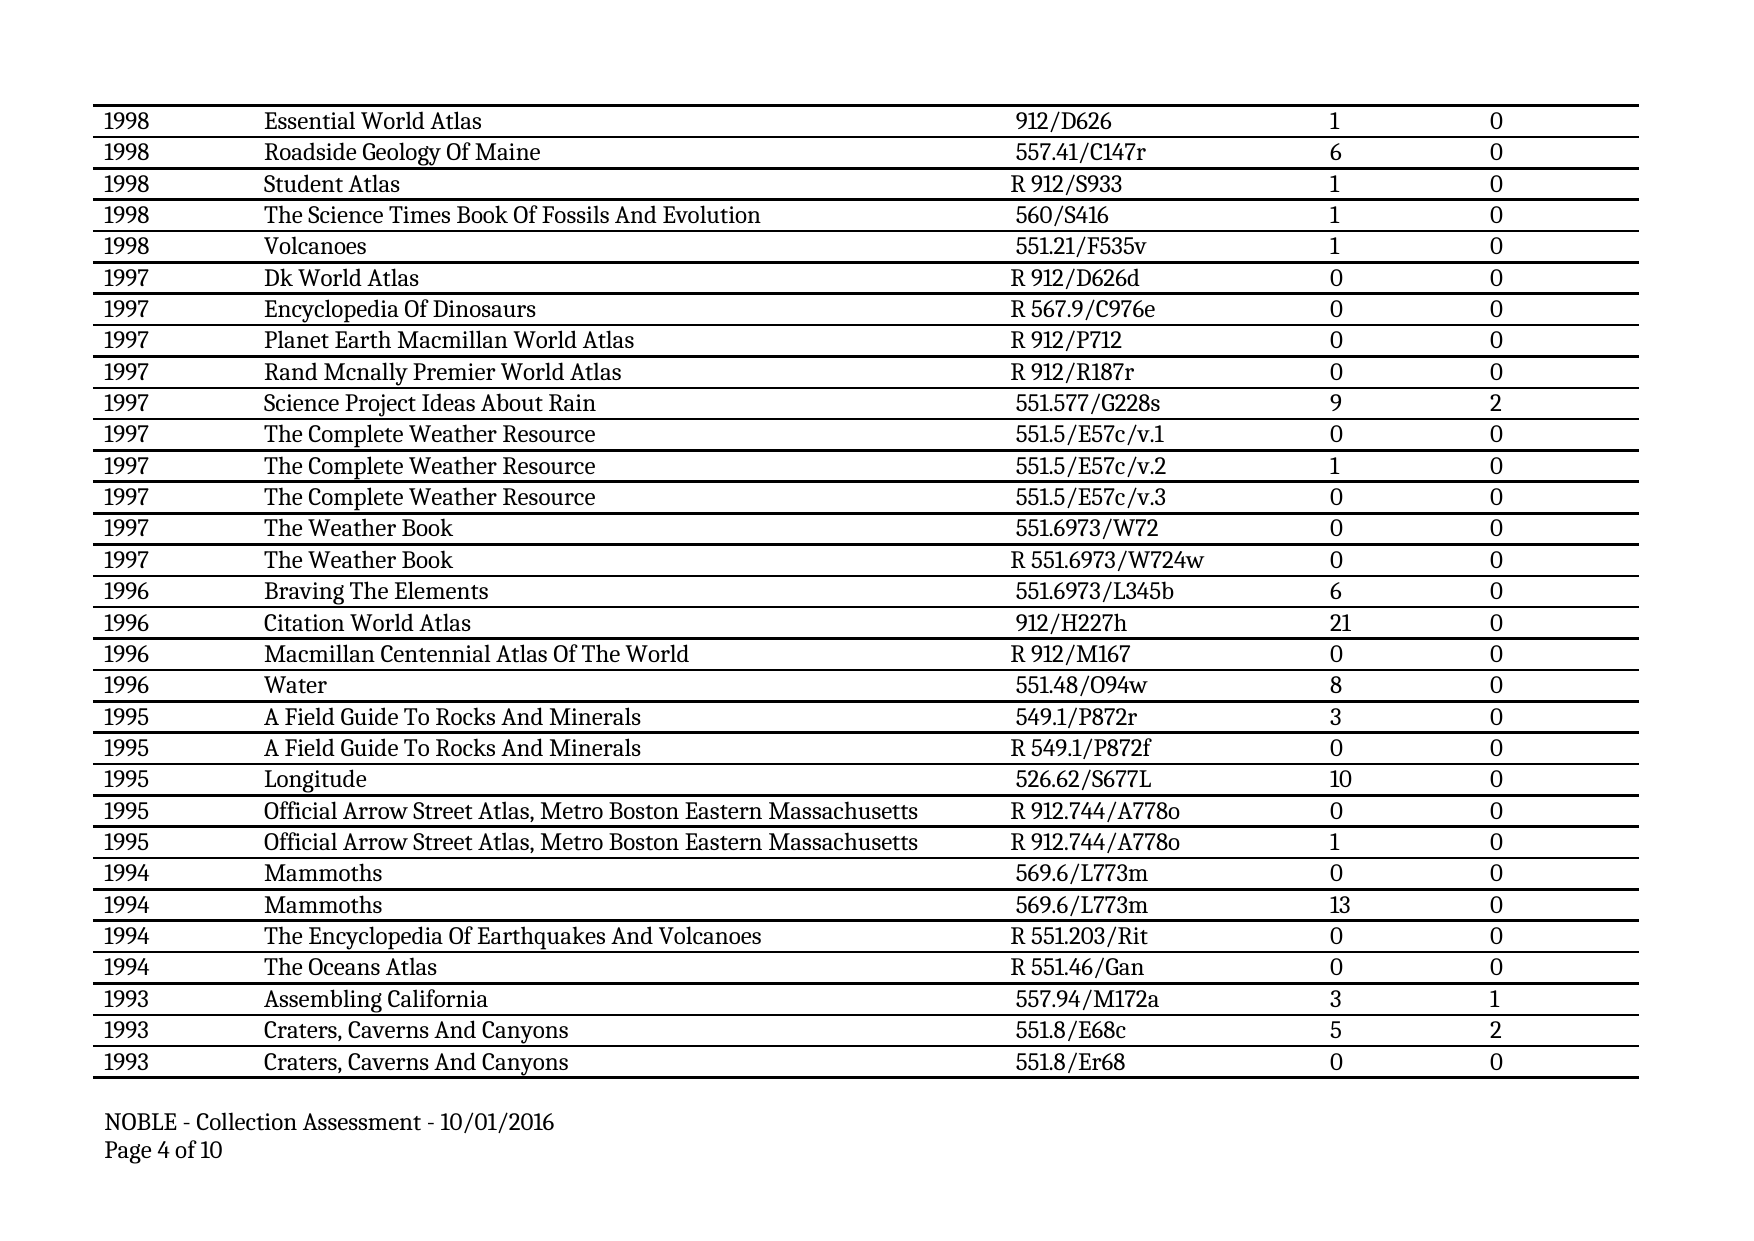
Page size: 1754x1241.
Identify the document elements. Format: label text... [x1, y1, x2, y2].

table_cell 21 [1319, 608, 1478, 637]
table_cell Craters, Caverns And Canyons [253, 1016, 999, 1045]
table_cell 8 [1319, 671, 1478, 700]
table_cell 0 [1479, 671, 1638, 700]
table_cell The Oceans Atlas [253, 953, 999, 982]
table_cell 1998 [93, 138, 253, 167]
table_cell 1998 [93, 232, 253, 261]
table_cell 1997 [93, 546, 253, 574]
table_cell 0 [1479, 546, 1638, 574]
table_cell 1997 [93, 326, 253, 355]
table_cell 0 [1479, 515, 1638, 543]
table_cell 1 [1319, 201, 1478, 229]
table_cell 1994 [93, 859, 253, 888]
table_cell R 912/M167 [999, 640, 1319, 668]
table_cell 551.8/E68c [999, 1016, 1319, 1045]
table_cell Volcanoes [253, 232, 999, 261]
table_cell 569.6/L773m [999, 859, 1319, 888]
table_cell 557.41/C147r [999, 138, 1319, 167]
table_cell Craters, Caverns And Canyons [253, 1047, 999, 1076]
table_cell 1998 [93, 201, 253, 229]
table_cell 1996 [93, 640, 253, 668]
table_cell 1995 [93, 797, 253, 825]
table_cell Mammoths [253, 859, 999, 888]
table_cell R 567.9/C976e [999, 295, 1319, 324]
table_cell 0 [1479, 797, 1638, 825]
table_cell 1 [1319, 107, 1478, 136]
table_cell 1997 [93, 515, 253, 543]
table_cell 0 [1479, 483, 1638, 512]
table_cell Dk World Atlas [253, 264, 999, 292]
table_cell 13 [1319, 891, 1478, 919]
table_cell 0 [1479, 107, 1638, 136]
table_cell 0 [1319, 264, 1478, 292]
table_cell 0 [1479, 828, 1638, 857]
table_cell Essential World Atlas [253, 107, 999, 136]
table_cell R 912/P712 [999, 326, 1319, 355]
table_cell R 912.744/A778o [999, 797, 1319, 825]
table_cell 551.5/E57c/v.2 [999, 452, 1319, 480]
table_cell 0 [1319, 859, 1478, 888]
table_cell Encyclopedia Of Dinosaurs [253, 295, 999, 324]
table_cell 0 [1319, 483, 1478, 512]
table_cell 526.62/S677L [999, 765, 1319, 794]
table_cell Science Project Ideas About Rain [253, 389, 999, 418]
table_cell 5 [1319, 1016, 1478, 1045]
table_cell 0 [1479, 138, 1638, 167]
table_cell 1993 [93, 1016, 253, 1045]
table_cell 1 [1479, 985, 1638, 1013]
table_cell 912/D626 [999, 107, 1319, 136]
table_cell 0 [1319, 420, 1478, 449]
table_cell 1997 [93, 389, 253, 418]
table_cell 1997 [93, 452, 253, 480]
table_cell R 912/S933 [999, 170, 1319, 198]
table_cell 1994 [93, 922, 253, 951]
table_cell The Complete Weather Resource [253, 420, 999, 449]
table_cell 0 [1479, 264, 1638, 292]
table_cell 0 [1319, 1047, 1478, 1076]
table_cell 0 [1479, 170, 1638, 198]
table_cell R 551.6973/W724w [999, 546, 1319, 574]
table_cell 1996 [93, 608, 253, 637]
table_cell The Complete Weather Resource [253, 452, 999, 480]
table_cell 0 [1479, 765, 1638, 794]
table_cell 1 [1319, 170, 1478, 198]
table_cell Braving The Elements [253, 577, 999, 606]
table_cell Macmillan Centennial Atlas Of The World [253, 640, 999, 668]
table_cell A Field Guide To Rocks And Minerals [253, 734, 999, 763]
table_cell 0 [1479, 232, 1638, 261]
table_cell 1997 [93, 420, 253, 449]
table_cell 1 [1319, 452, 1478, 480]
table_cell 0 [1479, 891, 1638, 919]
table_cell Roadside Geology Of Maine [253, 138, 999, 167]
table_cell 0 [1319, 515, 1478, 543]
table_cell 1 [1319, 232, 1478, 261]
table_cell R 551.46/Gan [999, 953, 1319, 982]
table_cell 560/S416 [999, 201, 1319, 229]
table_cell 1996 [93, 577, 253, 606]
table_cell 557.94/M172a [999, 985, 1319, 1013]
table_cell R 912/D626d [999, 264, 1319, 292]
table_cell 1995 [93, 734, 253, 763]
table_cell 3 [1319, 985, 1478, 1013]
table_cell 0 [1479, 608, 1638, 637]
table_cell Planet Earth Macmillan World Atlas [253, 326, 999, 355]
table_cell 1997 [93, 483, 253, 512]
table_cell R 551.203/Rit [999, 922, 1319, 951]
table_cell 1998 [93, 107, 253, 136]
table_cell 1997 [93, 358, 253, 386]
table_cell 9 [1319, 389, 1478, 418]
table_cell 0 [1479, 640, 1638, 668]
table_cell 1997 [93, 264, 253, 292]
table_cell 1997 [93, 295, 253, 324]
table_cell 0 [1479, 734, 1638, 763]
table_cell R 912.744/A778o [999, 828, 1319, 857]
table_cell 0 [1479, 201, 1638, 229]
table_cell 0 [1479, 953, 1638, 982]
table_cell 0 [1479, 859, 1638, 888]
table_cell 1994 [93, 953, 253, 982]
table_cell The Science Times Book Of Fossils And Evolution [253, 201, 999, 229]
table_cell 1994 [93, 891, 253, 919]
table_cell 0 [1319, 734, 1478, 763]
table_cell 551.577/G228s [999, 389, 1319, 418]
table_cell 1993 [93, 1047, 253, 1076]
table_cell The Weather Book [253, 546, 999, 574]
table_cell 0 [1319, 797, 1478, 825]
table_cell 0 [1319, 358, 1478, 386]
table_cell 0 [1479, 326, 1638, 355]
table_cell 0 [1479, 1047, 1638, 1076]
table_cell 549.1/P872r [999, 703, 1319, 731]
table_cell 1996 [93, 671, 253, 700]
table_cell 2 [1479, 389, 1638, 418]
table_cell R 912/R187r [999, 358, 1319, 386]
table_cell Longitude [253, 765, 999, 794]
table_cell 1993 [93, 985, 253, 1013]
table_cell Assembling California [253, 985, 999, 1013]
table_cell 0 [1479, 295, 1638, 324]
table_cell 1995 [93, 828, 253, 857]
table_cell 1998 [93, 170, 253, 198]
table_cell 1 [1319, 828, 1478, 857]
table_cell 2 [1479, 1016, 1638, 1045]
table_cell 551.6973/W72 [999, 515, 1319, 543]
table_cell Rand Mcnally Premier World Atlas [253, 358, 999, 386]
table_cell The Complete Weather Resource [253, 483, 999, 512]
table_cell 0 [1479, 358, 1638, 386]
table_cell 551.8/Er68 [999, 1047, 1319, 1076]
table_cell 1995 [93, 765, 253, 794]
table_cell 6 [1319, 138, 1478, 167]
table_cell 10 [1319, 765, 1478, 794]
table_cell 912/H227h [999, 608, 1319, 637]
table_cell The Weather Book [253, 515, 999, 543]
table_cell 551.5/E57c/v.3 [999, 483, 1319, 512]
table_cell 0 [1479, 452, 1638, 480]
table_cell 0 [1319, 546, 1478, 574]
table_cell Citation World Atlas [253, 608, 999, 637]
table_cell 1995 [93, 703, 253, 731]
table_cell A Field Guide To Rocks And Minerals [253, 703, 999, 731]
table_cell 0 [1319, 953, 1478, 982]
table_cell 3 [1319, 703, 1478, 731]
table_cell 551.5/E57c/v.1 [999, 420, 1319, 449]
table_cell Mammoths [253, 891, 999, 919]
table_cell 0 [1479, 703, 1638, 731]
table_cell R 549.1/P872f [999, 734, 1319, 763]
table_cell Official Arrow Street Atlas, Metro Boston Eastern Massachusetts [253, 797, 999, 825]
table_cell 0 [1479, 577, 1638, 606]
table_cell 551.48/O94w [999, 671, 1319, 700]
table_cell 0 [1479, 922, 1638, 951]
table_cell 0 [1479, 420, 1638, 449]
table_cell 0 [1319, 326, 1478, 355]
table_cell Official Arrow Street Atlas, Metro Boston Eastern Massachusetts [253, 828, 999, 857]
table_cell 6 [1319, 577, 1478, 606]
table_cell Student Atlas [253, 170, 999, 198]
table_cell The Encyclopedia Of Earthquakes And Volcanoes [253, 922, 999, 951]
table_cell 551.6973/L345b [999, 577, 1319, 606]
table_cell 551.21/F535v [999, 232, 1319, 261]
table_cell 569.6/L773m [999, 891, 1319, 919]
table_cell 0 [1319, 922, 1478, 951]
table_cell Water [253, 671, 999, 700]
table_cell 0 [1319, 295, 1478, 324]
table_cell 0 [1319, 640, 1478, 668]
